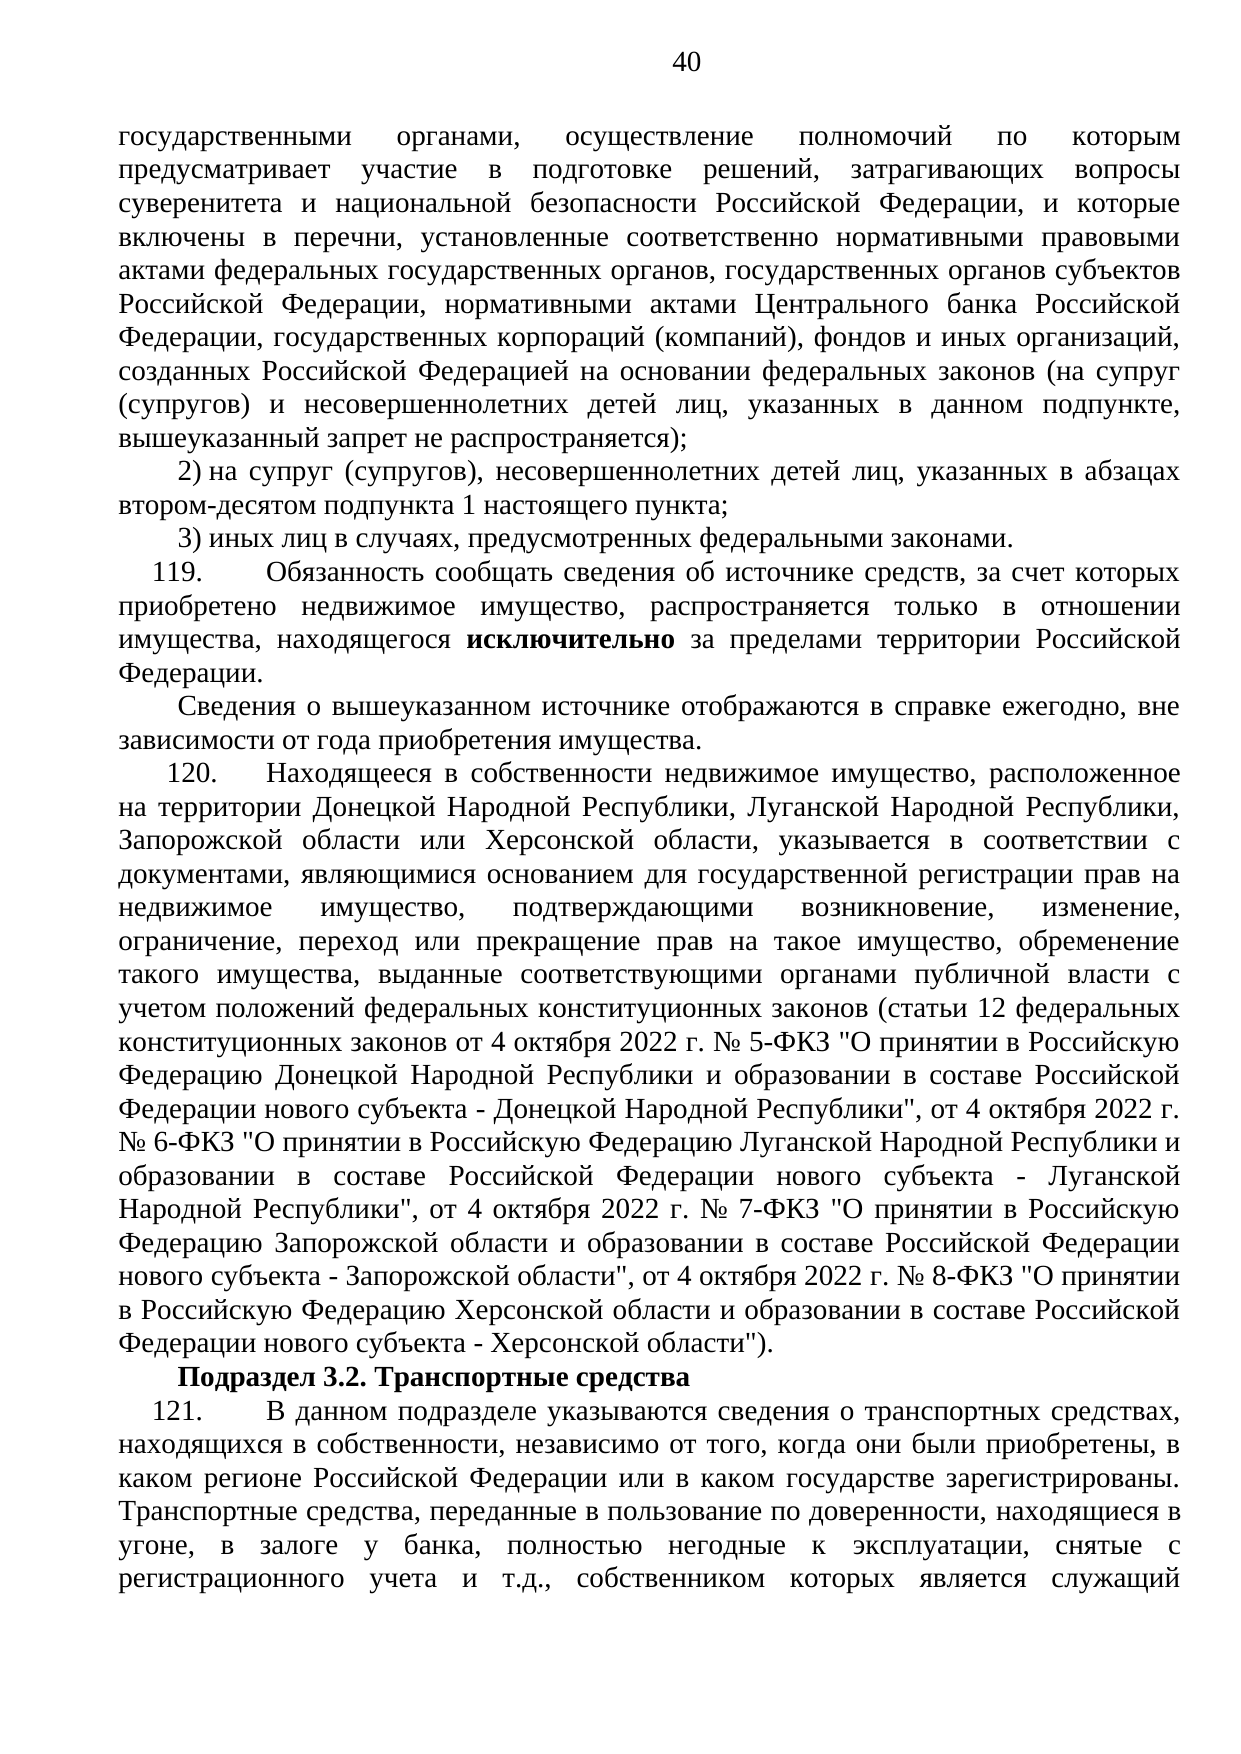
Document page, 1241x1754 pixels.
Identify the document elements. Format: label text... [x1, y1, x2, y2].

list Подраздел 3.2. Транспортные средства [118, 1359, 1181, 1393]
list 3) иных лиц в случаях, предусмотренных федеральными законами. [118, 521, 1181, 554]
list Находящееся в собственности недвижимое имущество, расположенное на территории Донецкой Народной Республики, Луганской Народной Республики, Запорожской области или Херсонской области, указывается в соответствии с документами, являющимися основанием для государственной регистрации прав на недвижимое имущество, подтверждающими возникновение, изменение, ограничение, переход или прекращение прав на такое имущество, обременение такого имущества, выданные соответствующими органами публичной власти с учетом положений федеральных конституционных законов (статьи 12 федеральных конституционных законов от 4 октября 2022 г. № 5-ФКЗ "О принятии в Российскую Федерацию Донецкой Народной Республики и образовании в составе Российской Федерации нового субъекта - Донецкой Народной Республики", от 4 октября 2022 г. № 6-ФКЗ "О принятии в Российскую Федерацию Луганской Народной Республики и образовании в составе Российской Федерации нового субъекта - Луганской Народной Республики", от 4 октября 2022 г. № 7-ФКЗ "О принятии в Российскую Федерацию Запорожской области и образовании в составе Российской Федерации нового субъекта - Запорожской области", от 4 октября 2022 г. № 8-ФКЗ "О принятии в Российскую Федерацию Херсонской области и образовании в составе Российской Федерации нового субъекта - Херсонской области"). [118, 755, 1181, 1359]
list Сведения о вышеуказанном источнике отображаются в справке ежегодно, вне зависимости от года приобретения имущества. [118, 688, 1181, 755]
list Обязанность сообщать сведения об источнике средств, за счет которых приобретено недвижимое имущество, распространяется только в отношении имущества, находящегося исключительно за пределами территории Российской Федерации. [118, 554, 1181, 688]
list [118, 118, 1181, 453]
list 2) на супруг (супругов), несовершеннолетних детей лиц, указанных в абзацах втором-десятом подпункта 1 настоящего пункта; [118, 453, 1181, 521]
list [118, 1393, 1181, 1594]
